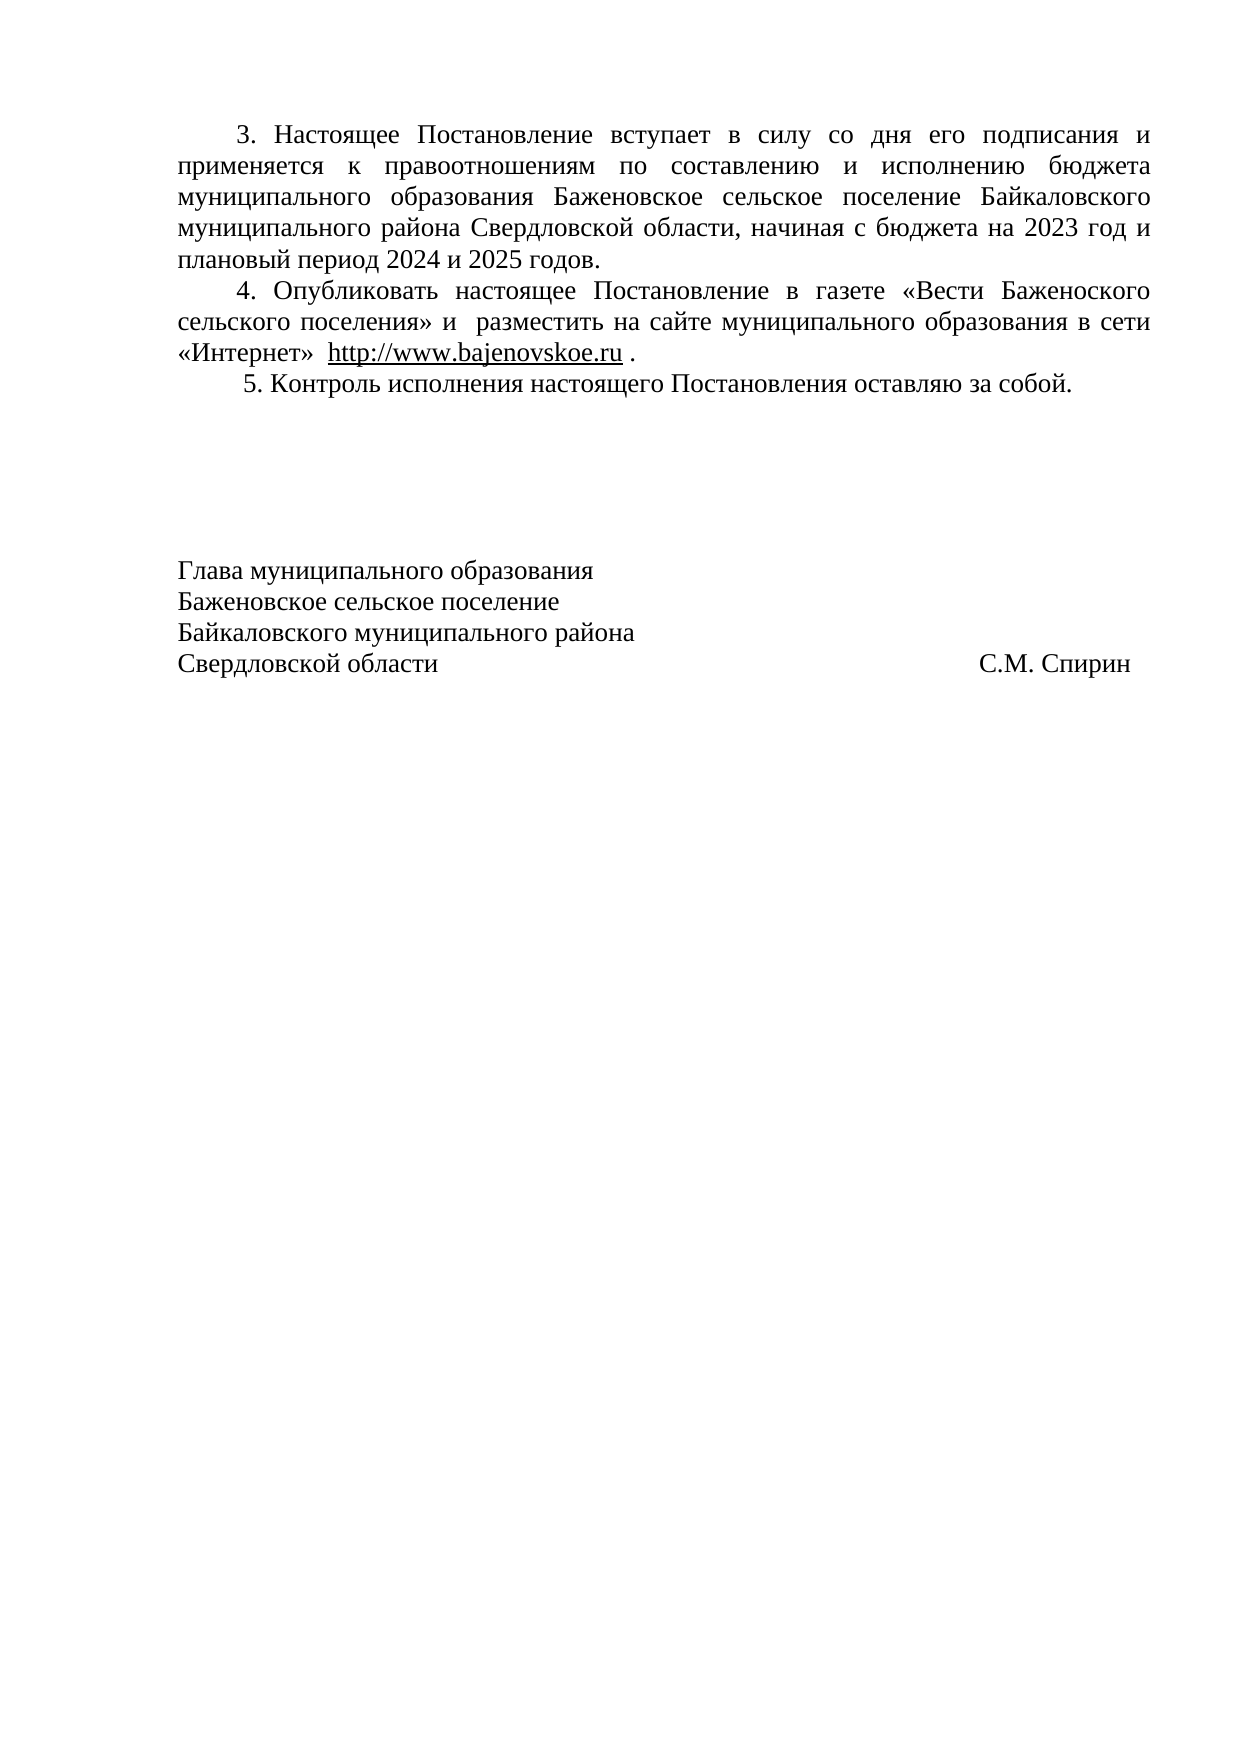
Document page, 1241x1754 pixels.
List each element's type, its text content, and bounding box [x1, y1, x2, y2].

text Байкаловского муниципального района [177, 616, 1152, 648]
text Баженовское сельское поселение [177, 585, 1152, 616]
text Свердловской области С.М. Спирин [177, 648, 1152, 679]
text 4. Опубликовать настоящее Постановление в газете «Вести Баженоского сельского поселения» и разместить на сайте муниципального образования в сети «Интернет» http://www.bajenovskoe.ru . [177, 274, 1152, 367]
text 5. Контроль исполнения настоящего Постановления оставляю за собой. [177, 367, 1152, 398]
text 3. Настоящее Постановление вступает в силу со дня его подписания и применяется к правоотношениям по составлению и исполнению бюджета муниципального образования Баженовское сельское поселение Байкаловского муниципального района Свердловской области, начиная с бюджета на 2023 год и плановый период 2024 и 2025 годов. [177, 118, 1152, 274]
text Глава муниципального образования [177, 554, 1152, 585]
